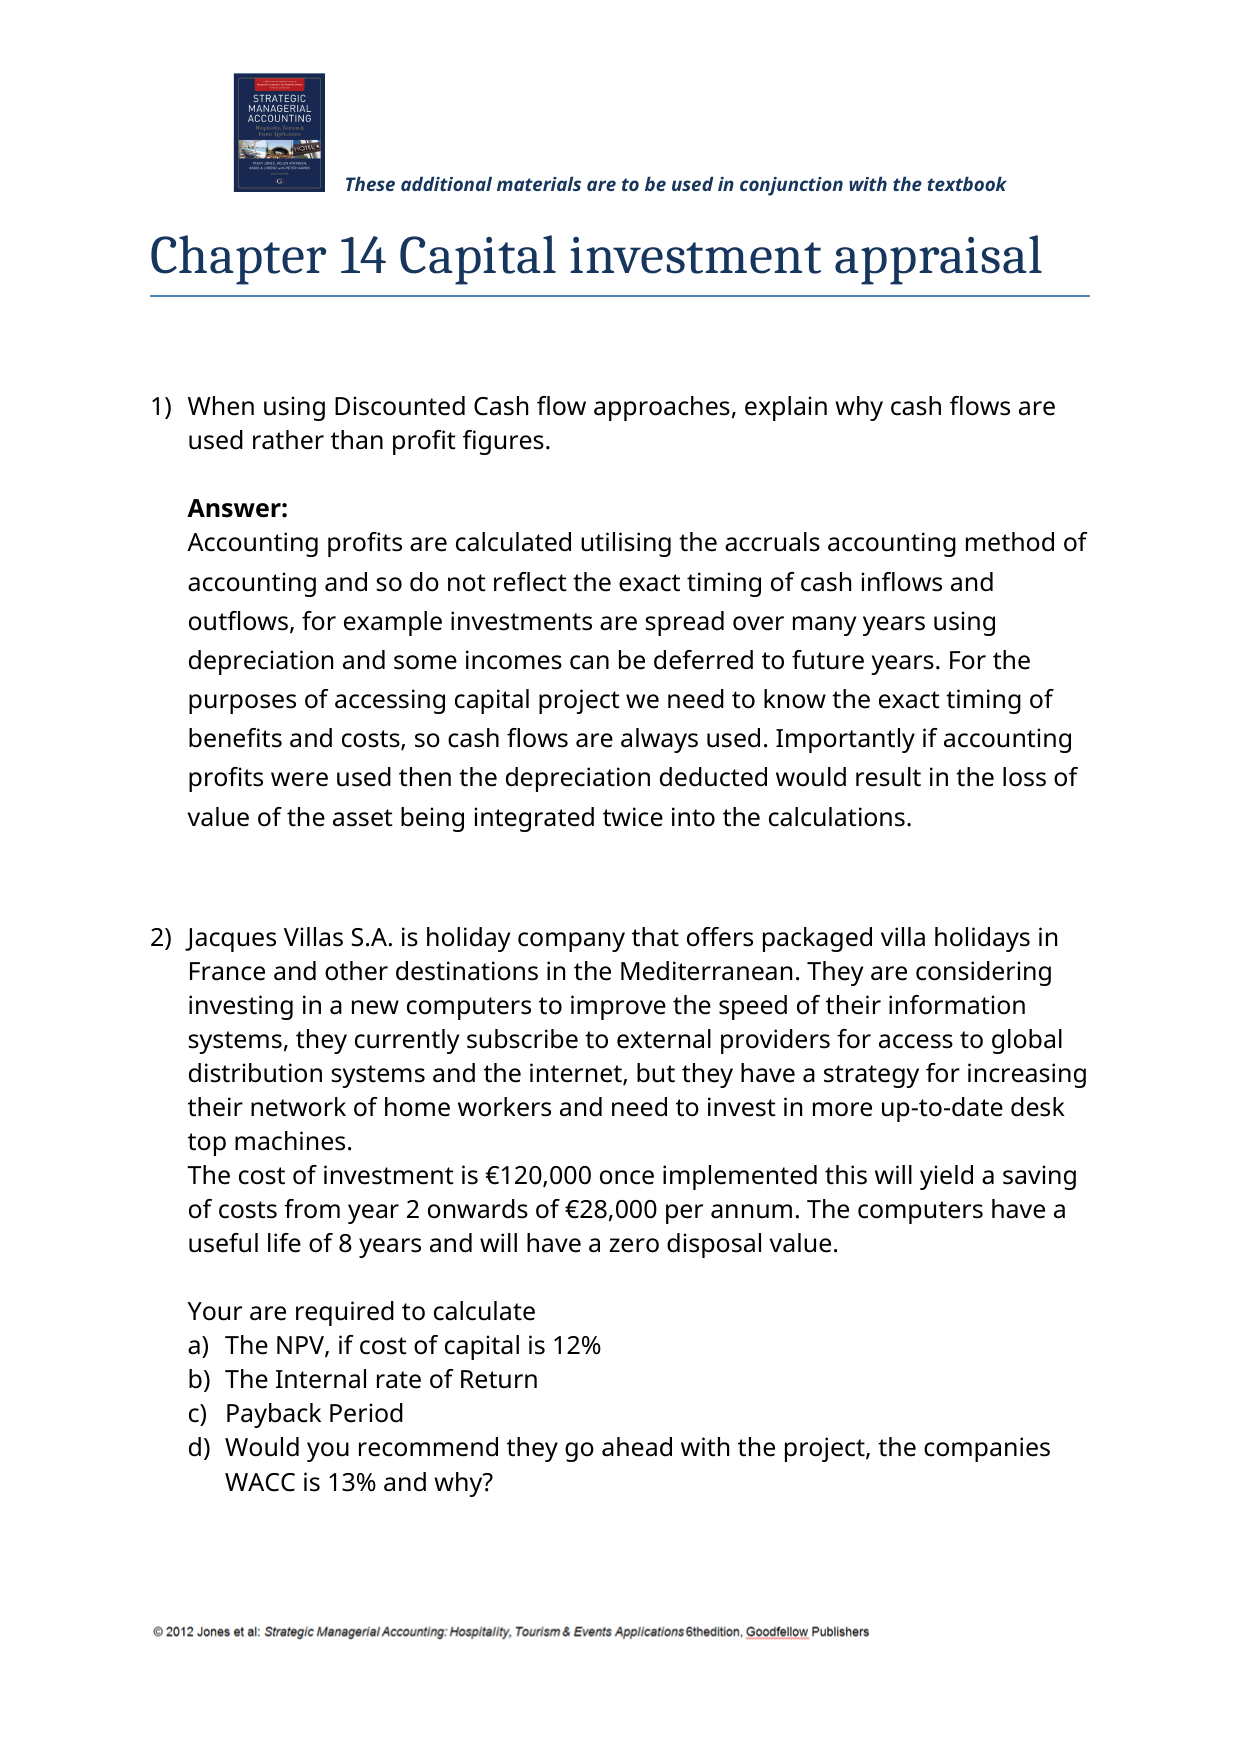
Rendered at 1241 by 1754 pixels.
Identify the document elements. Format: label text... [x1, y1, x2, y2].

title Chapter 14 Capital investment appraisal [150, 225, 1090, 295]
list Payback Period [187, 1396, 1090, 1430]
picture [233, 73, 325, 192]
list The cost of investment is €120,000 once implemented this will yield a saving of costs from year 2 onwards of €28,000 per annum. The computers have a useful life of 8 years and will have a zero disposal value. [187, 1158, 1090, 1260]
list The Internal rate of Return [187, 1362, 1090, 1396]
list Jacques Villas S.A. is holiday company that offers packaged villa holidays in France and other destinations in the Mediterranean. They are considering investing in a new computers to improve the speed of their information systems, they currently subscribe to external providers for access to global distribution systems and the internet, but they have a strategy for increasing their network of home workers and need to invest in more up-to-date desk top machines. [150, 919, 1090, 1158]
list When using Discounted Cash flow approaches, explain why cash flows are used rather than profit figures. [150, 389, 1090, 457]
list The NPV, if cost of capital is 12% [187, 1328, 1090, 1362]
text Accounting profits are calculated utilising the accruals accounting method of accounting and so do not reflect the exact timing of cash inflows and outflows, for example investments are spread over many years using depreciation and some incomes can be deferred to future years. For the purposes of accessing capital project we need to know the exact timing of benefits and costs, so cash flows are always used. Importantly if accounting profits were used then the depreciation deducted would result in the loss of value of the asset being integrated twice into the calculations. [187, 525, 1090, 833]
list Answer: [187, 491, 1090, 525]
list Would you recommend they go ahead with the project, the companies WACC is 13% and why? [187, 1430, 1090, 1498]
list Your are required to calculate [187, 1294, 1090, 1328]
picture [150, 1613, 873, 1653]
